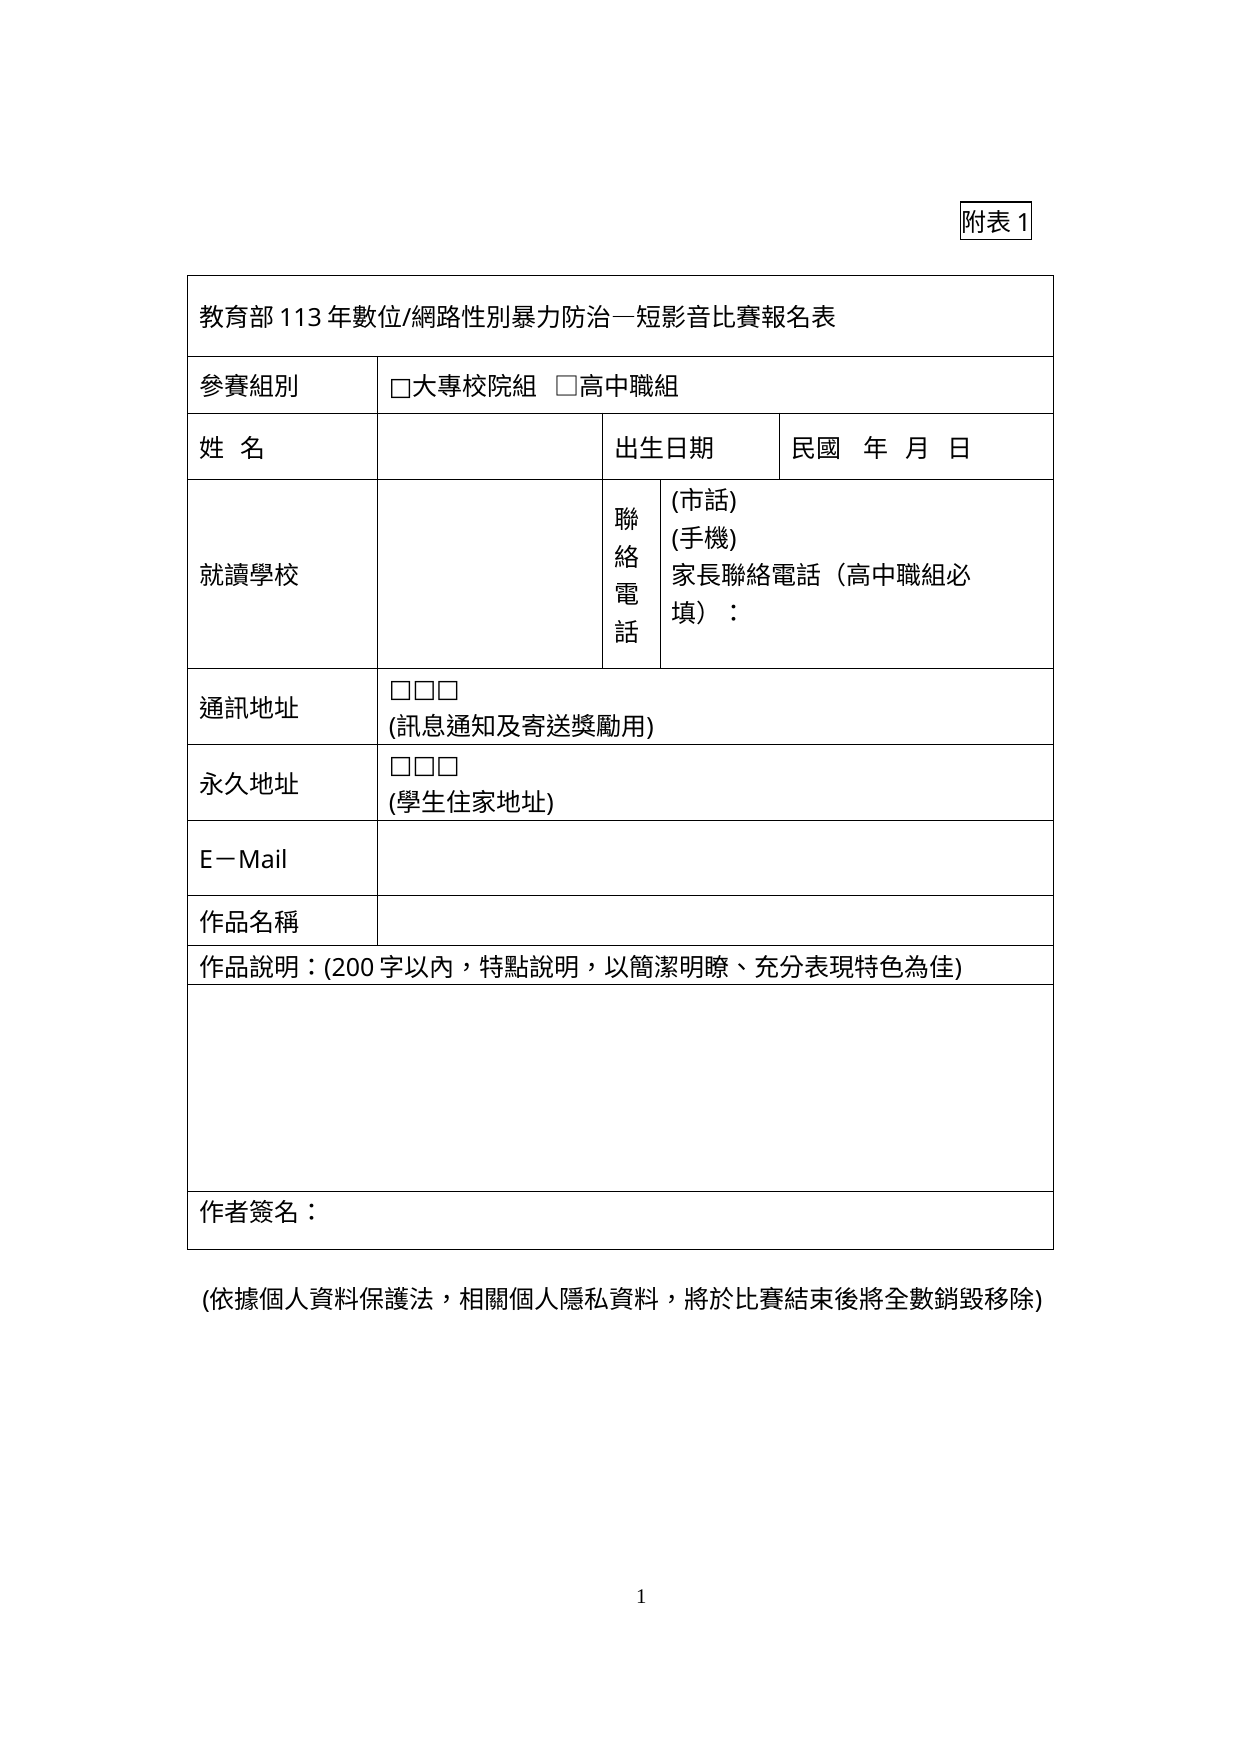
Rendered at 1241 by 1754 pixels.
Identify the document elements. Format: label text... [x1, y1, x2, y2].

table_cell 民國 年 月 日 [780, 414, 1053, 479]
table_cell □□□ (學生住家地址) [378, 745, 1053, 820]
table_cell 姓 名 [188, 414, 377, 479]
table_cell 作品說明：(200字以內，特點說明，以簡潔明瞭、充分表現特色為佳) [188, 946, 1053, 984]
table_cell [188, 985, 1053, 1191]
table_cell E－Mail [188, 821, 377, 894]
table_cell 參賽組別 [188, 357, 377, 412]
table_cell 聯絡 電話 [603, 480, 660, 668]
table_cell □□□ (訊息通知及寄送獎勵用) [378, 669, 1053, 744]
table_cell □大專校院組 □高中職組 [378, 357, 1053, 412]
table_header 教育部113年數位/網路性別暴力防治—短影音比賽報名表 [188, 276, 1053, 356]
table_cell (市話) (手機) 家長聯絡電話（高中職組必填）： [661, 480, 1053, 668]
table_cell 通訊地址 [188, 669, 377, 744]
table_cell 出生日期 [603, 414, 779, 479]
table_cell [378, 480, 602, 668]
text (依據個人資料保護法，相關個人隱私資料，將於比賽結束後將全數銷毀移除) [187, 1279, 1053, 1316]
table_cell 作者簽名： [188, 1192, 1053, 1248]
table_cell 就讀學校 [188, 480, 377, 668]
table_cell [378, 821, 1053, 894]
table_cell 永久地址 [188, 745, 377, 820]
table_cell 作品名稱 [188, 896, 377, 945]
table_cell [378, 896, 1053, 945]
table_cell [378, 414, 602, 479]
